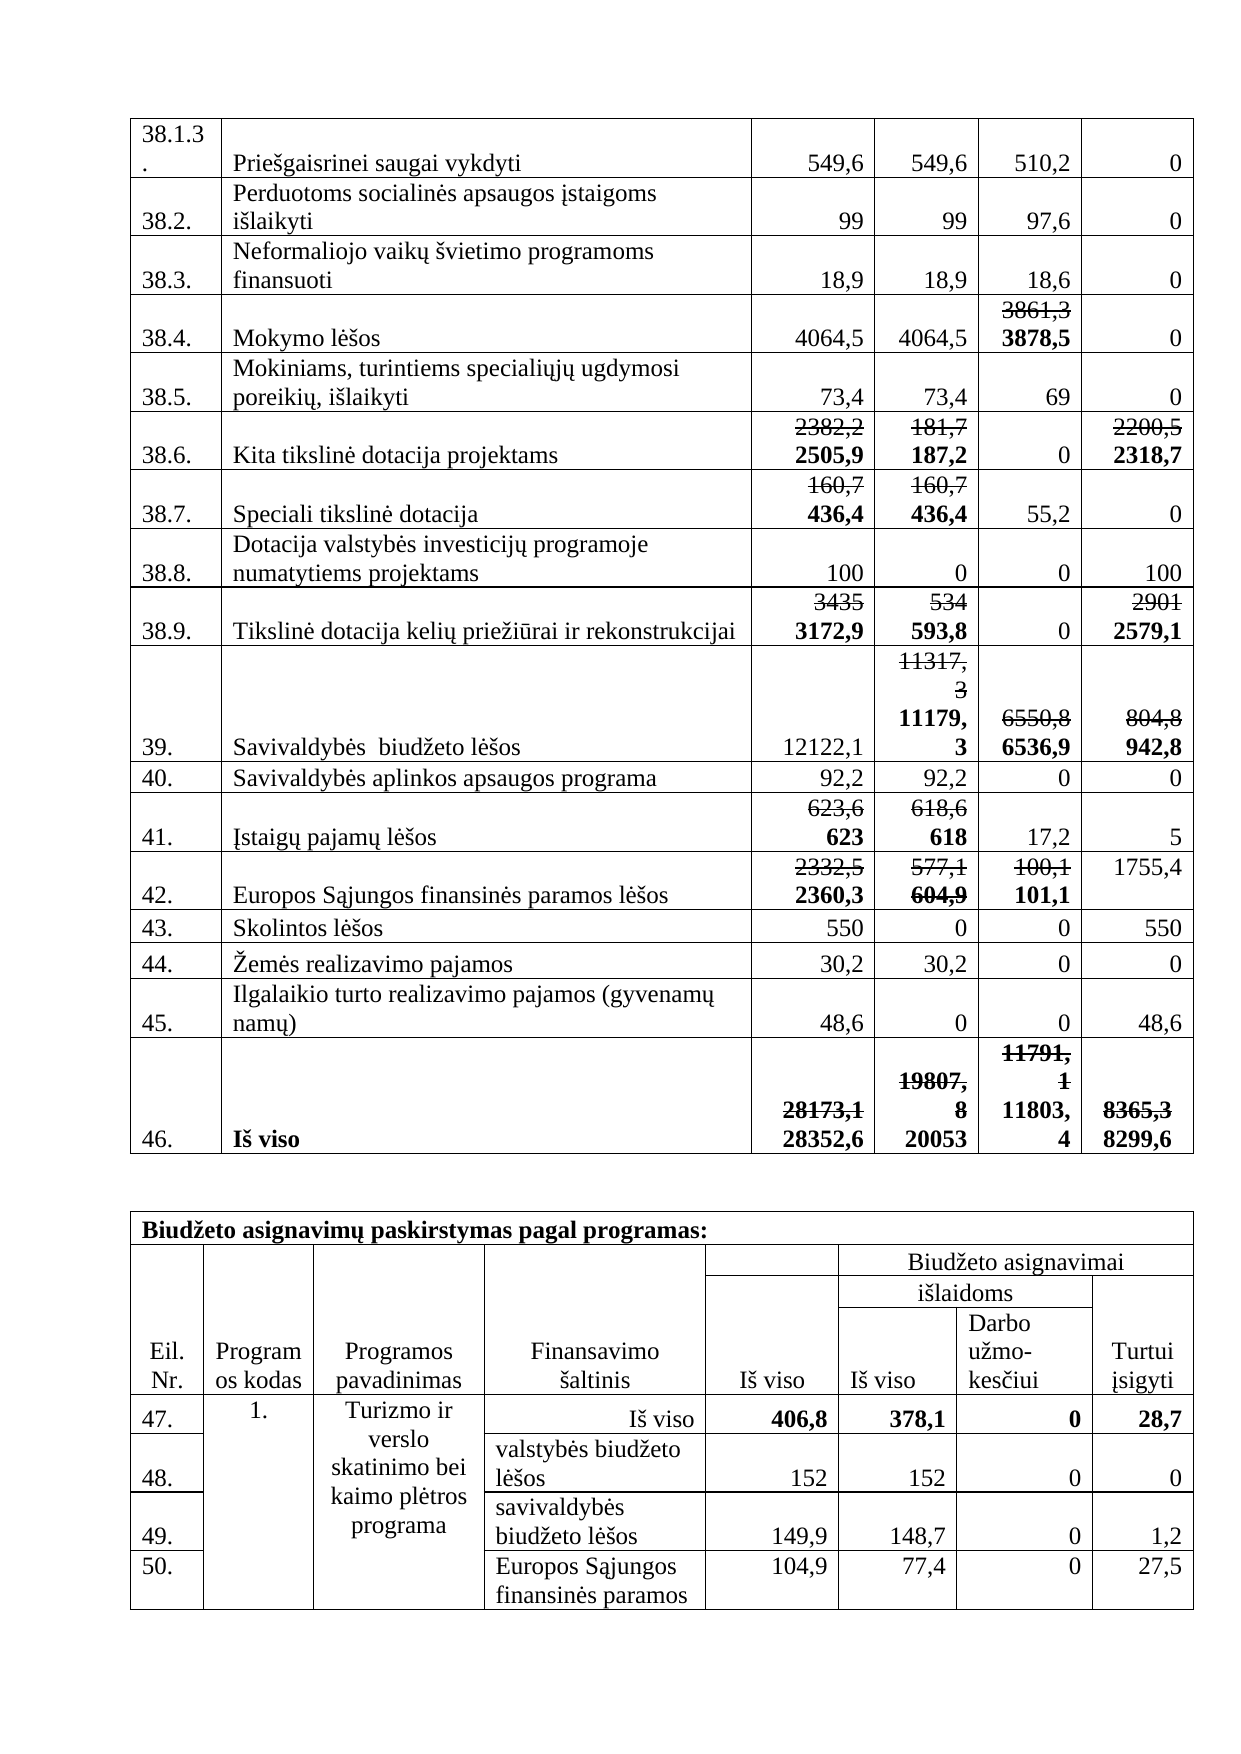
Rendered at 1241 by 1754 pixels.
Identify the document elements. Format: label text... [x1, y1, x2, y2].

table_cell Neformaliojo vaikų švietimo programoms finansuoti [222, 236, 751, 294]
table_cell 0 [957, 1551, 1092, 1608]
table_cell 0 [1082, 295, 1193, 352]
table_cell savivaldybės biudžeto lėšos [485, 1493, 705, 1550]
table_cell 160,7 436,4 [752, 470, 874, 528]
table_cell 0 [957, 1395, 1092, 1433]
table_cell 0 [957, 1493, 1092, 1550]
table_cell išlaidoms [839, 1276, 1092, 1307]
table_cell Eil. Nr. [131, 1245, 203, 1394]
table_cell Priešgaisrinei saugai vykdyti [222, 119, 751, 177]
table_cell 549,6 [752, 119, 874, 177]
table_cell 38.2. [131, 178, 221, 235]
table_cell 550 [752, 910, 874, 942]
table_cell 73,4 [875, 353, 978, 411]
table_cell 0 [1082, 353, 1193, 411]
table_cell Turizmo ir verslo skatinimo bei kaimo plėtros programa [314, 1395, 484, 1608]
table_cell Programos pavadinimas [314, 1245, 484, 1394]
table_cell Turtui įsigyti [1093, 1276, 1193, 1394]
table_cell Kita tikslinė dotacija projektams [222, 412, 751, 469]
table_cell 28,7 [1093, 1395, 1193, 1433]
table_cell 0 [1082, 119, 1193, 177]
table_cell 0 [979, 529, 1081, 586]
table_cell Biudžeto asignavimai [839, 1245, 1193, 1275]
table_cell 44. [131, 943, 221, 978]
table_cell 17,2 [979, 793, 1081, 851]
table_cell 0 [1093, 1434, 1193, 1491]
table_cell 0 [979, 588, 1081, 645]
table_cell 152 [706, 1434, 838, 1491]
table_cell 4064,5 [752, 295, 874, 352]
table_cell 38.8. [131, 529, 221, 586]
table_cell 99 [752, 178, 874, 235]
table_cell 0 [875, 529, 978, 586]
table_cell 618,6 618 [875, 793, 978, 851]
table_cell 2332,5 2360,3 [752, 852, 874, 909]
table_cell 55,2 [979, 470, 1081, 528]
table_cell Tikslinė dotacija kelių priežiūrai ir rekonstrukcijai [222, 588, 751, 645]
table_cell Žemės realizavimo pajamos [222, 943, 751, 978]
table_cell 38.3. [131, 236, 221, 294]
table_cell 100 [1082, 529, 1193, 586]
table_cell 11791,1 11803,4 [979, 1038, 1081, 1153]
table_cell 550 [1082, 910, 1193, 942]
table_cell 39. [131, 646, 221, 761]
table_cell 1. [204, 1395, 313, 1608]
table_cell 77,4 [839, 1551, 956, 1608]
table_cell 30,2 [875, 943, 978, 978]
table_cell 38.4. [131, 295, 221, 352]
table_cell 2200,5 2318,7 [1082, 412, 1193, 469]
table_cell 0 [979, 979, 1081, 1037]
table_cell Mokymo lėšos [222, 295, 751, 352]
table_cell 8365,3 8299,6 [1082, 1038, 1193, 1153]
table_cell Programos kodas [204, 1245, 313, 1394]
table_cell 100 [752, 529, 874, 586]
table_cell 3861,3 3878,5 [979, 295, 1081, 352]
table_cell Savivaldybės biudžeto lėšos [222, 646, 751, 761]
table_cell 534 593,8 [875, 588, 978, 645]
table_cell 11317,3 11179,3 [875, 646, 978, 761]
table_cell 0 [1082, 943, 1193, 978]
table_cell 406,8 [706, 1395, 838, 1433]
table_cell Ilgalaikio turto realizavimo pajamos (gyvenamų namų) [222, 979, 751, 1037]
table_cell 100,1 101,1 [979, 852, 1081, 909]
table_cell 2901 2579,1 [1082, 588, 1193, 645]
table_cell 49. [131, 1493, 203, 1550]
table_cell 378,1 [839, 1395, 956, 1433]
table_cell 50. [131, 1551, 203, 1608]
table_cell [485, 1551, 705, 1608]
table_cell 28173,1 28352,6 [752, 1038, 874, 1153]
table_cell 1,2 [1093, 1493, 1193, 1550]
table_cell Dotacija valstybės investicijų programoje numatytiems projektams [222, 529, 751, 586]
table_cell 148,7 [839, 1493, 956, 1550]
table_cell Iš viso [839, 1308, 956, 1394]
table_cell 45. [131, 979, 221, 1037]
table_cell 18,9 [752, 236, 874, 294]
table_cell 0 [979, 910, 1081, 942]
table_cell Darbo užmo- kesčiui [957, 1308, 1092, 1394]
table_cell 48,6 [1082, 979, 1193, 1037]
table_cell 48. [131, 1434, 203, 1491]
table_cell Perduotoms socialinės apsaugos įstaigoms išlaikyti [222, 178, 751, 235]
table_cell 40. [131, 762, 221, 792]
table_cell 1755,4 [1082, 852, 1193, 909]
table_cell 5 [1082, 793, 1193, 851]
table_header Biudžeto asignavimų paskirstymas pagal programas: [131, 1212, 1193, 1244]
table_cell 0 [1082, 762, 1193, 792]
table_cell 0 [1082, 470, 1193, 528]
table_cell 18,6 [979, 236, 1081, 294]
table_cell [706, 1245, 838, 1275]
table_cell 12122,1 [752, 646, 874, 761]
table_cell 0 [979, 412, 1081, 469]
table_cell Speciali tikslinė dotacija [222, 470, 751, 528]
table_cell 41. [131, 793, 221, 851]
table_cell 43. [131, 910, 221, 942]
table_cell valstybės biudžeto lėšos [485, 1434, 705, 1491]
table_cell 549,6 [875, 119, 978, 177]
table_cell Iš viso [222, 1038, 751, 1153]
table_cell 0 [1082, 178, 1193, 235]
table_cell 623,6 623 [752, 793, 874, 851]
table_cell 149,9 [706, 1493, 838, 1550]
table_cell 38.7. [131, 470, 221, 528]
table_cell 181,7 187,2 [875, 412, 978, 469]
table_cell 0 [1082, 236, 1193, 294]
table_cell 27,5 [1093, 1551, 1193, 1608]
table_cell 104,9 [706, 1551, 838, 1608]
table_cell 152 [839, 1434, 956, 1491]
table_cell 38.9. [131, 588, 221, 645]
table_cell Iš viso [485, 1395, 705, 1433]
table_cell 73,4 [752, 353, 874, 411]
table_cell 38.1.3. [131, 119, 221, 177]
table_cell 19807,8 20053 [875, 1038, 978, 1153]
table_cell 160,7 436,4 [875, 470, 978, 528]
table_cell 6550,8 6536,9 [979, 646, 1081, 761]
table_cell 99 [875, 178, 978, 235]
table_cell 510,2 [979, 119, 1081, 177]
table_cell 0 [957, 1434, 1092, 1491]
table_cell 46. [131, 1038, 221, 1153]
table_cell 38.5. [131, 353, 221, 411]
table_cell 0 [875, 910, 978, 942]
table_cell 42. [131, 852, 221, 909]
table_cell 30,2 [752, 943, 874, 978]
table_cell Įstaigų pajamų lėšos [222, 793, 751, 851]
table_cell 97,6 [979, 178, 1081, 235]
table_cell 92,2 [875, 762, 978, 792]
table_cell 3435 3172,9 [752, 588, 874, 645]
table_cell 18,9 [875, 236, 978, 294]
table_cell 0 [979, 762, 1081, 792]
table_cell 0 [979, 943, 1081, 978]
table_cell 69 [979, 353, 1081, 411]
table_cell Savivaldybės aplinkos apsaugos programa [222, 762, 751, 792]
table_cell Mokiniams, turintiems specialiųjų ugdymosi poreikių, išlaikyti [222, 353, 751, 411]
table_cell 804,8 942,8 [1082, 646, 1193, 761]
table_cell 2382,2 2505,9 [752, 412, 874, 469]
table_cell 48,6 [752, 979, 874, 1037]
table_cell 47. [131, 1395, 203, 1433]
table_cell Finansavimo šaltinis [485, 1245, 705, 1394]
table_cell 4064,5 [875, 295, 978, 352]
table_cell 92,2 [752, 762, 874, 792]
table_cell 577,1 604,9 [875, 852, 978, 909]
table_cell 38.6. [131, 412, 221, 469]
table_cell Iš viso [706, 1276, 838, 1394]
table_cell Skolintos lėšos [222, 910, 751, 942]
table_cell 0 [875, 979, 978, 1037]
table_cell Europos Sąjungos finansinės paramos lėšos [222, 852, 751, 909]
